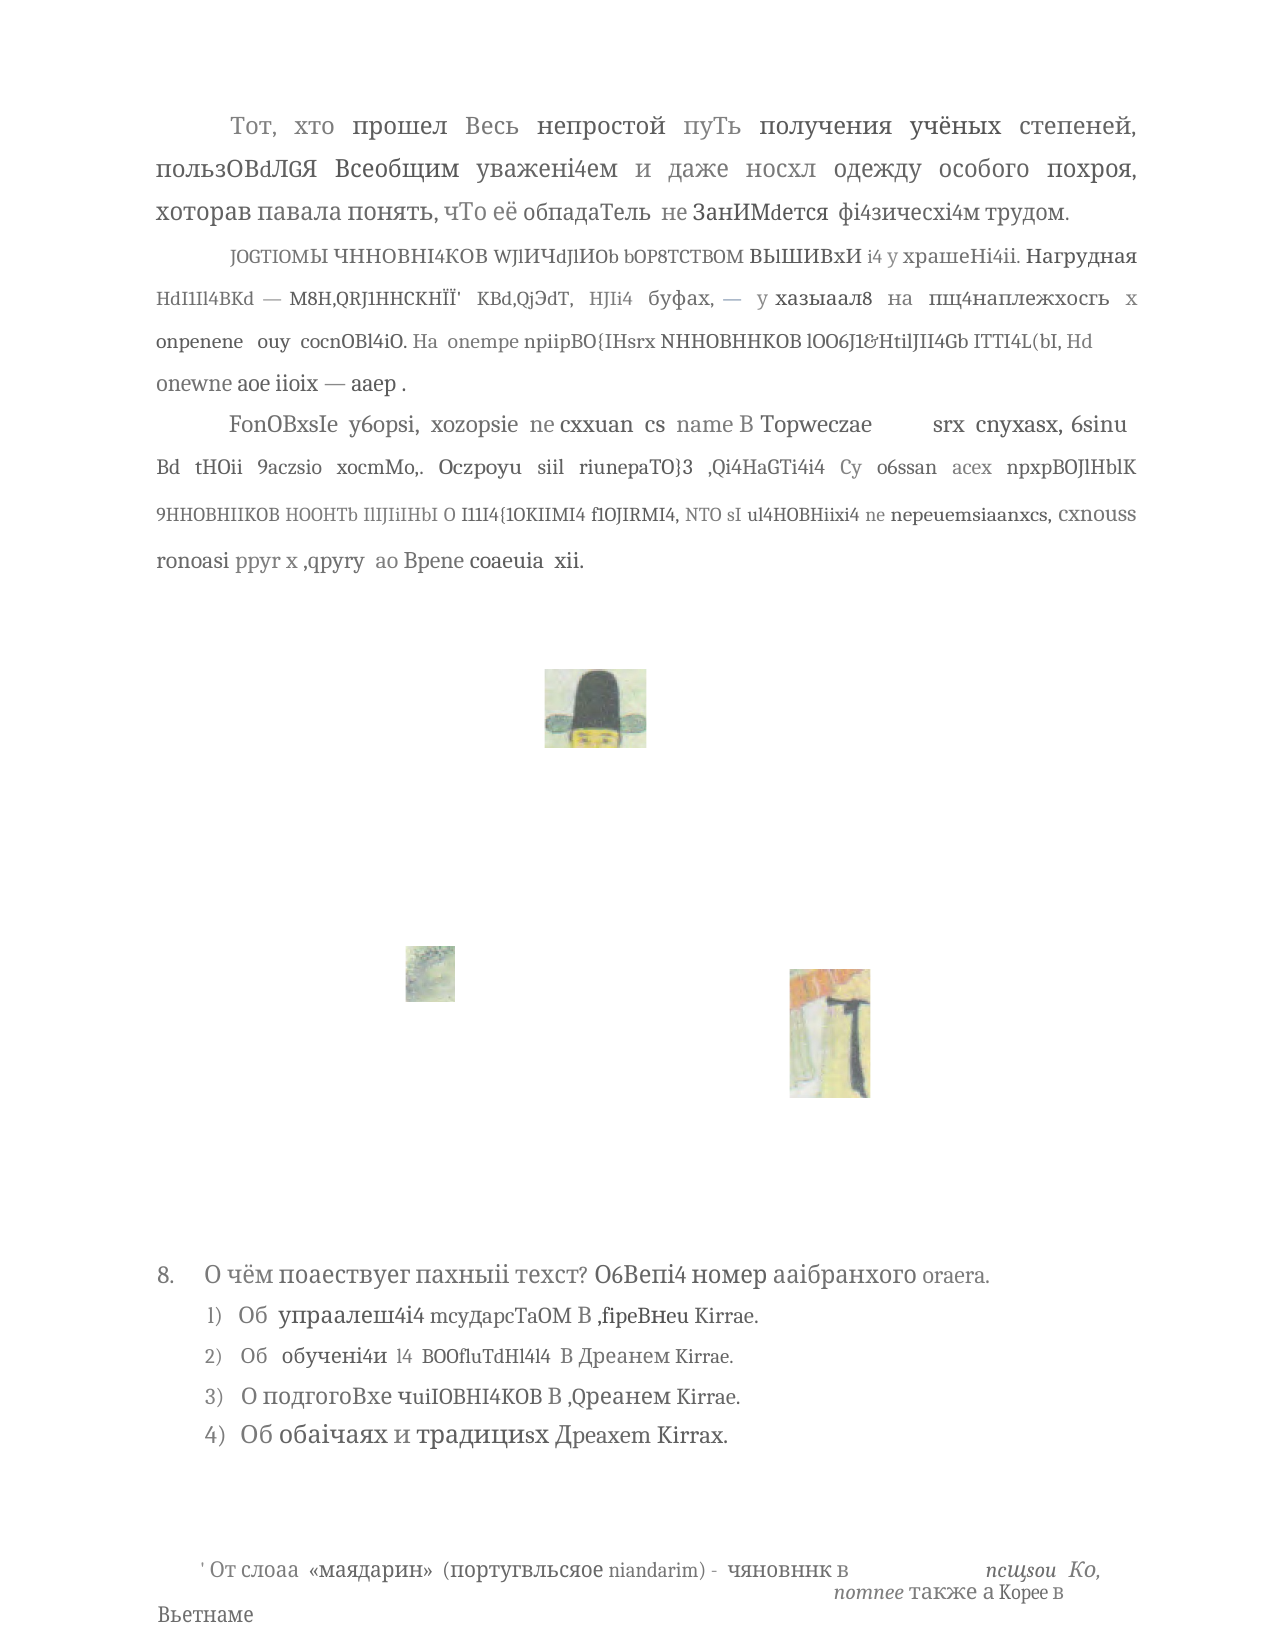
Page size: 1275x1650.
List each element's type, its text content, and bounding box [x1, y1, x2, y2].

picture [405, 946, 455, 1002]
text Тот, хто прошел Весь непростой пуТь получения учёных степеней, пользОВdЛGЯ Всеобщим уважені4ем и даже носхл одежду особого похроя, хоторав павала понять, чТо её обпадаТель не ЗанИМdется фі4зичесхі4м трудом. [156, 113, 1137, 227]
list Об обаічаях и традициsх Дpeaxem Kirrax. [204, 1421, 1150, 1450]
text onewne aoe iioix — aaep . [156, 373, 1150, 397]
text l) Об упраалеш4і4 mcyдapcTaOM В ,fipeBнeu Kirrae. [208, 1303, 1150, 1329]
text FonOBxsIe y6opsi, xozopsie ne cxxuan cs name B Topweczae srx cnyxasx, 6sinu [228, 410, 1150, 439]
picture [789, 969, 871, 1098]
list О подгогоВхе чuiIOBHI4KOB В ,Qреанем Kirrae. [205, 1383, 1150, 1410]
list О чём поаествуег пахныіі техст? О6Вепі4 номер ааібранхого oraera. [157, 1261, 1150, 1289]
text Bd tHOii 9aczsio xocmMo,. Oczpoyu siil riunepaTO}3 ,Qi4HaGTi4i4 Cy o6ssan acex npxpBOJlHblK 9HHOBHIIKOB HOOHTb IlIJIiIHbI O I11I4{1OKIIMI4 f1OJIRMI4, NTO sI ul4HOBHiixi4 ne nepeuemsiaanxcs, cxnouss ronoasi ppyr x ,qpyry ao Bpene coaeuia xii. [156, 455, 1137, 574]
text JOGTIOMЫ ЧННОВНІ4КОВ WJlИЧdJlИOb bOP8TCTBOM ВЬlШИВхИ i4 у храшеНі4іі. Нагрудная HdI1Il4BKd — M8H,QRJ1HHCKHÏÏ' KBd,QjЭdT, HJIi4 буфах, — у хазыаал8 на пщ4наплежхосгь х onpenene ouy cocnOBl4iO. Ha onempe npiipBO{IHsrx NHHOBHHKOB lOO6J1&HtilJII4Gb ITTI4L(bI, Hd [156, 246, 1137, 354]
text ' От слоаа «маядарин» (португвльсяое niandarim) - чяновннк в ncщsou Ко, nomnee также а Kopee в Вьетнаме [157, 1559, 1138, 1628]
list Об обучені4и l4 BOOfluTdHl4l4 В Дреанем Kirrae. [205, 1345, 1150, 1369]
picture [544, 669, 647, 748]
